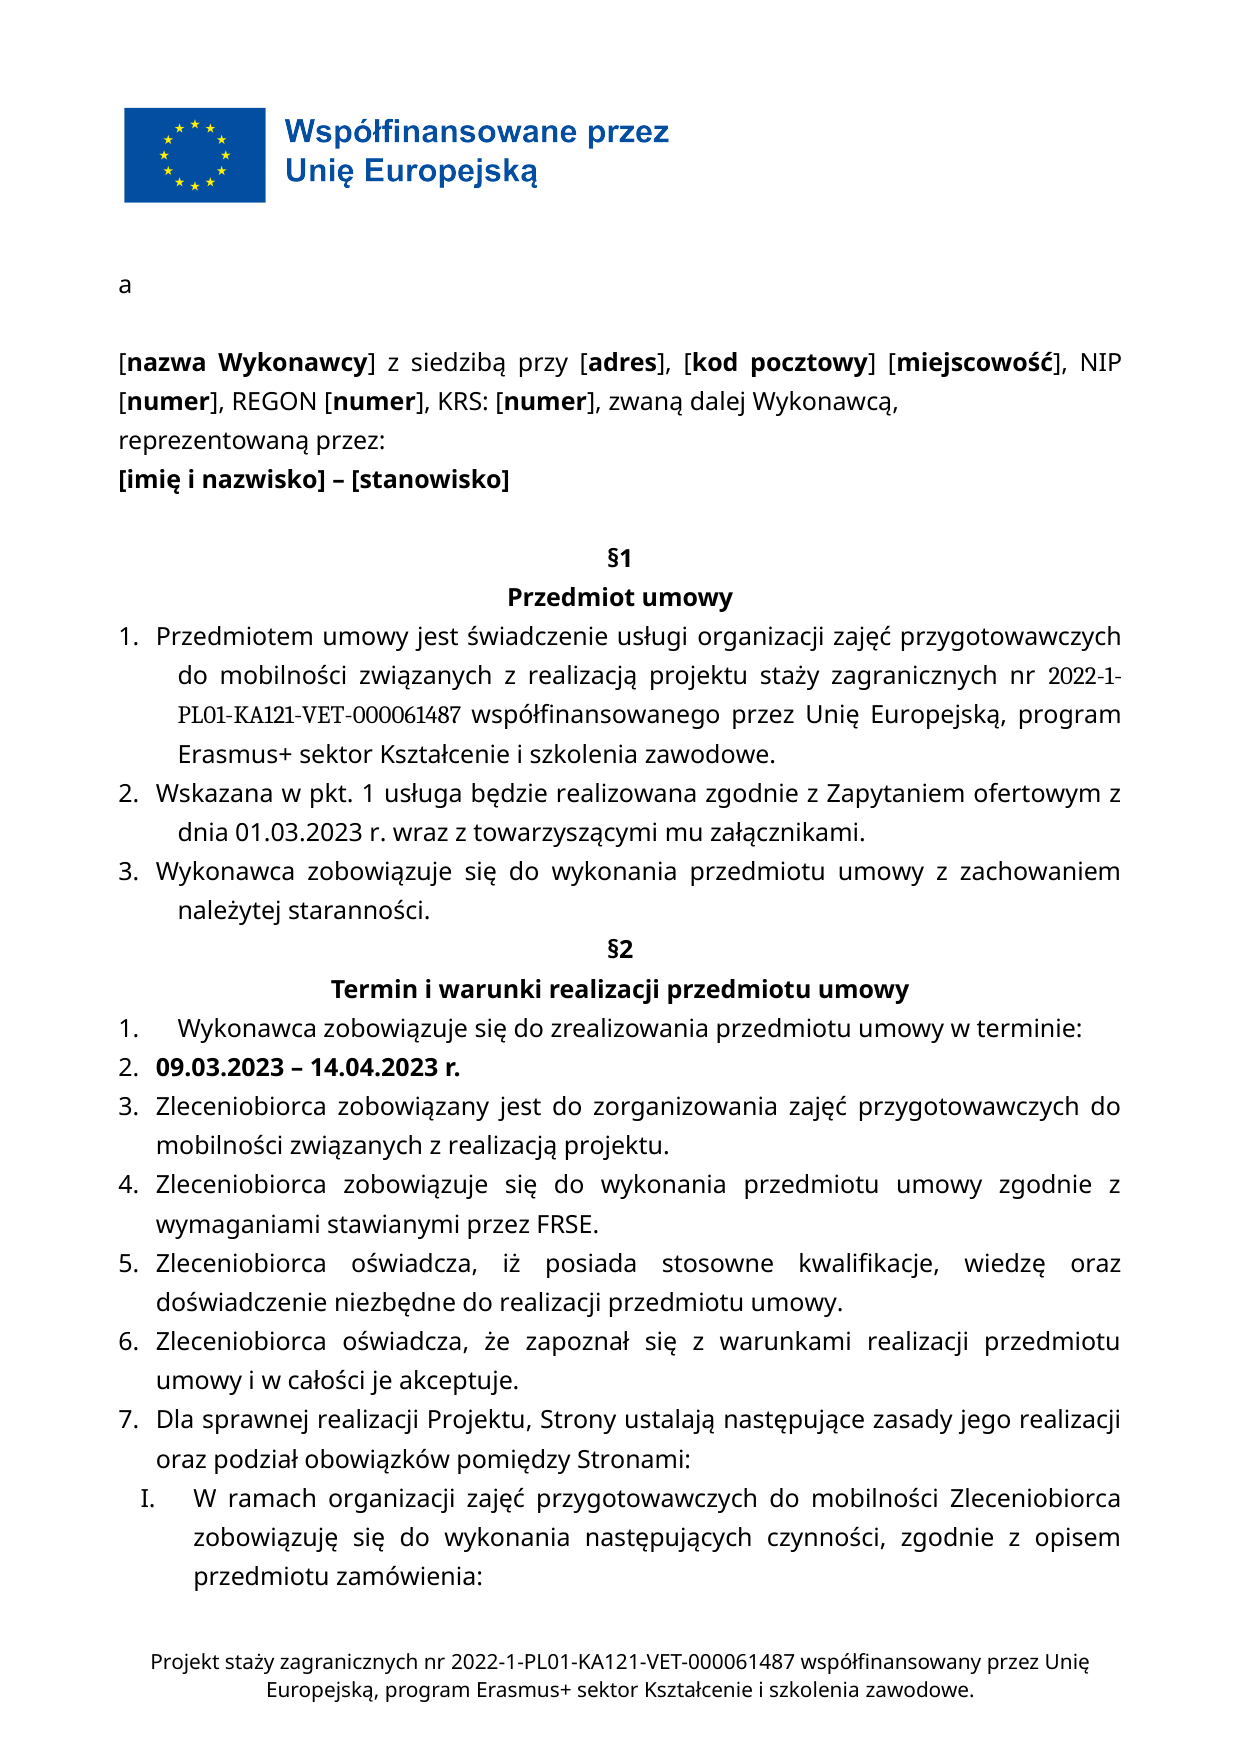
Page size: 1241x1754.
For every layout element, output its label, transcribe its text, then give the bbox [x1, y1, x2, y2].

text §2 [118, 932, 1122, 966]
text §1 [118, 541, 1122, 574]
list Wykonawca zobowiązuje się do zrealizowania przedmiotu umowy w terminie: [118, 1011, 1122, 1044]
list Dla sprawnej realizacji Projektu, Strony ustalają następujące zasady jego realizacji oraz podział obowiązków pomiędzy Stronami: [118, 1402, 1122, 1475]
list Zleceniobiorca oświadcza, że zapoznał się z warunkami realizacji przedmiotu umowy i w całości je akceptuje. [118, 1324, 1122, 1397]
list Zleceniobiorca zobowiązuje się do wykonania przedmiotu umowy zgodnie z wymaganiami stawianymi przez FRSE. [118, 1167, 1122, 1240]
text Przedmiot umowy [118, 580, 1122, 614]
list Zleceniobiorca oświadcza, iż posiada stosowne kwalifikacje, wiedzę oraz doświadczenie niezbędne do realizacji przedmiotu umowy. [118, 1246, 1122, 1319]
list 09.03.2023 – 14.04.2023 r. [118, 1050, 1122, 1084]
picture [118, 102, 713, 209]
text a [118, 266, 1122, 300]
text Termin i warunki realizacji przedmiotu umowy [118, 971, 1122, 1005]
text [nazwa Wykonawcy] z siedzibą przy [adres], [kod pocztowy] [miejscowość], NIP [numer], REGON [numer], KRS: [numer], zwaną dalej Wykonawcą, [118, 345, 1122, 418]
list Przedmiotem umowy jest świadczenie usługi organizacji zajęć przygotowawczych do mobilności związanych z realizacją projektu staży zagranicznych nr 2022-1-PL01-KA121-VET-000061487 współfinansowanego przez Unię Europejską, program Erasmus+ sektor Kształcenie i szkolenia zawodowe. [118, 619, 1122, 770]
text reprezentowaną przez: [118, 423, 1122, 457]
list Wykonawca zobowiązuje się do wykonania przedmiotu umowy z zachowaniem należytej staranności. [118, 854, 1122, 927]
text [imię i nazwisko] – [stanowisko] [118, 462, 1122, 496]
list W ramach organizacji zajęć przygotowawczych do mobilności Zleceniobiorca zobowiązuję się do wykonania następujących czynności, zgodnie z opisem przedmiotu zamówienia: [156, 1481, 1122, 1593]
list Zleceniobiorca zobowiązany jest do zorganizowania zajęć przygotowawczych do mobilności związanych z realizacją projektu. [118, 1089, 1122, 1162]
list Wskazana w pkt. 1 usługa będzie realizowana zgodnie z Zapytaniem ofertowym z dnia 01.03.2023 r. wraz z towarzyszącymi mu załącznikami. [118, 776, 1122, 849]
